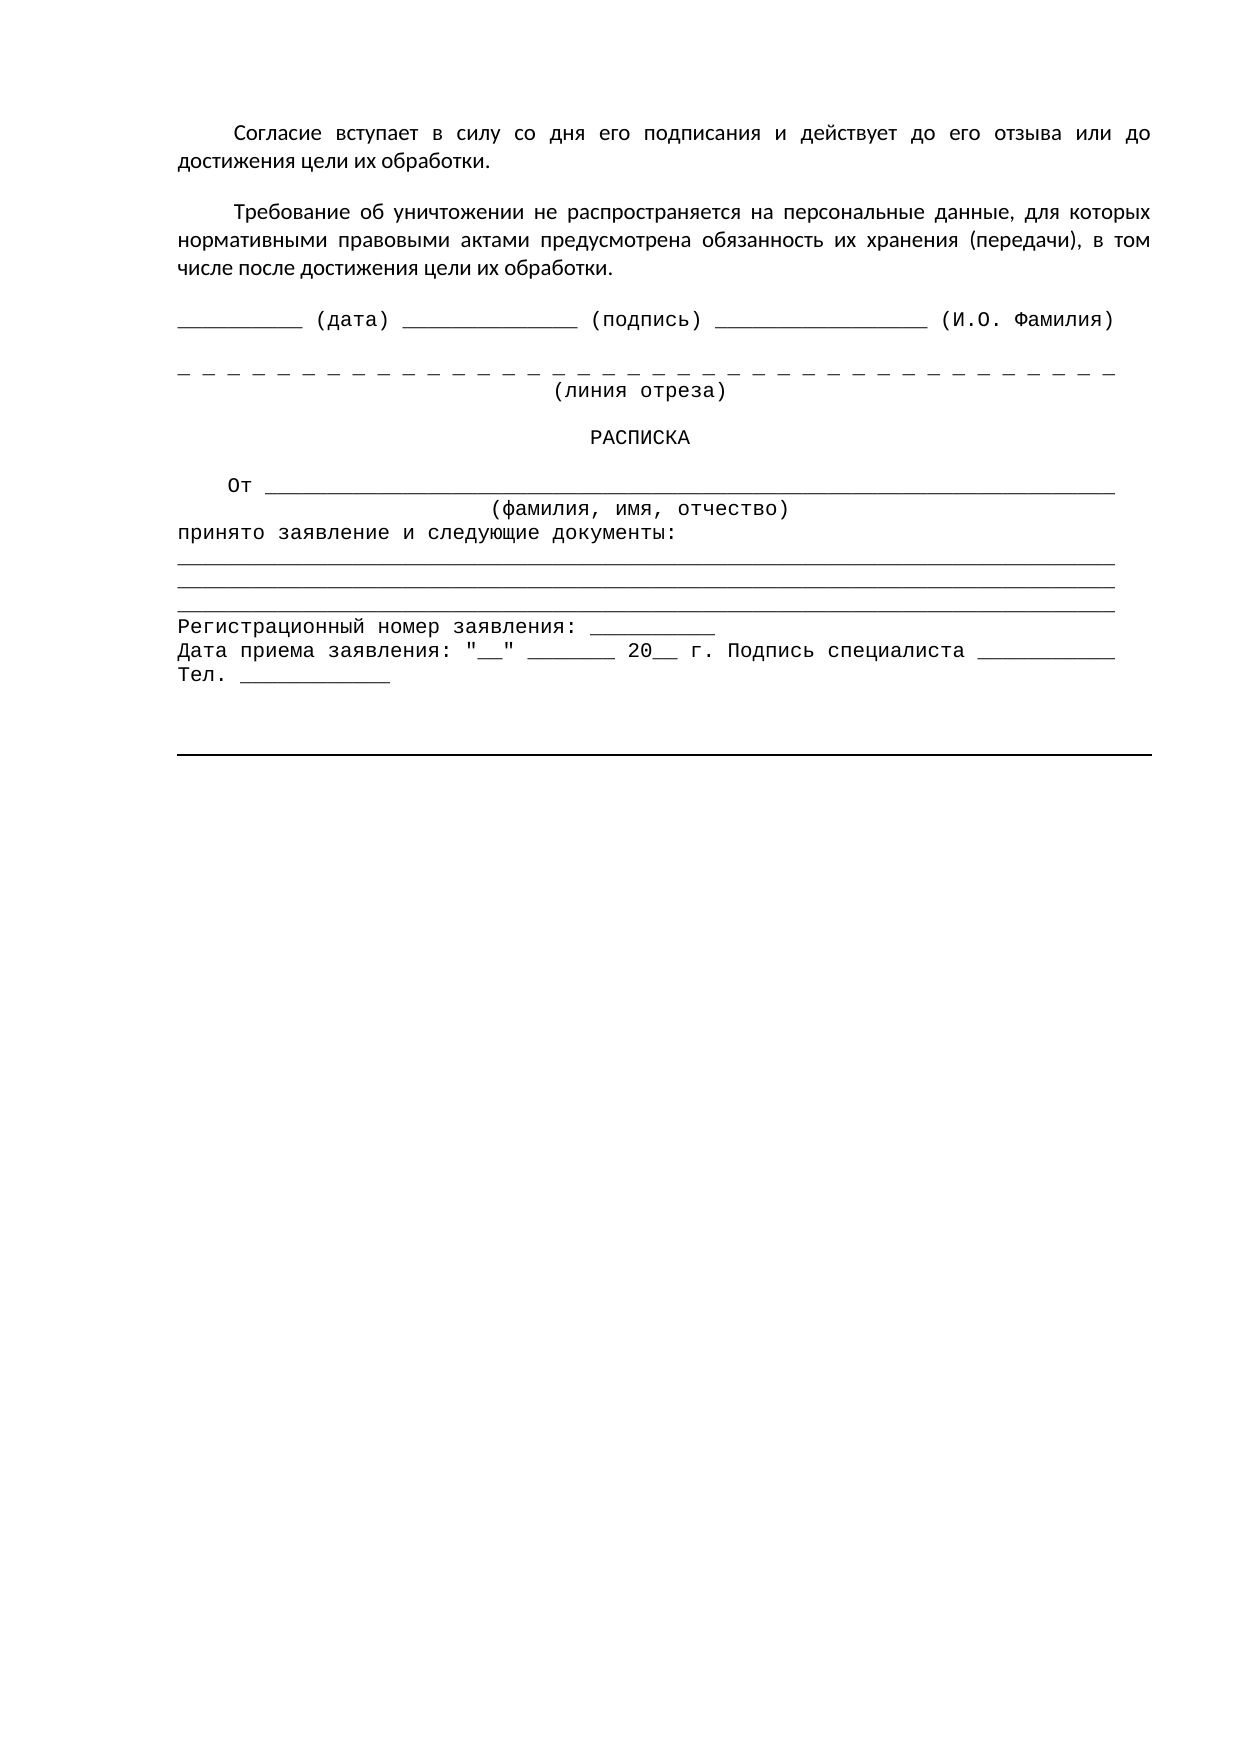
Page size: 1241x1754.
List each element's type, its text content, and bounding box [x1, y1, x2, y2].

text РАСПИСКА [177, 427, 1152, 451]
text ___________________________________________________________________________ [177, 546, 1152, 569]
text _ _ _ _ _ _ _ _ _ _ _ _ _ _ _ _ _ _ _ _ _ _ _ _ _ _ _ _ _ _ _ _ _ _ _ _ _ _ [177, 356, 1152, 380]
text (линия отреза) [177, 380, 1152, 404]
text Тел. ____________ [177, 664, 1152, 687]
text Регистрационный номер заявления: __________ [177, 617, 1152, 640]
text __________ (дата) ______________ (подпись) _________________ (И.О. Фамилия) [177, 309, 1152, 333]
text Дата приема заявления: "__" _______ 20__ г. Подпись специалиста ___________ [177, 640, 1152, 664]
text От ____________________________________________________________________ [177, 475, 1152, 498]
text ___________________________________________________________________________ [177, 569, 1152, 593]
text Согласие вступает в силу со дня его подписания и действует до его отзыва или до достижения цели их обработки. [177, 118, 1152, 174]
text ___________________________________________________________________________ [177, 593, 1152, 617]
text (фамилия, имя, отчество) [177, 498, 1152, 522]
text Требование об уничтожении не распространяется на персональные данные, для которых нормативными правовыми актами предусмотрена обязанность их хранения (передачи), в том числе после достижения цели их обработки. [177, 197, 1152, 281]
text принято заявление и следующие документы: [177, 522, 1152, 546]
